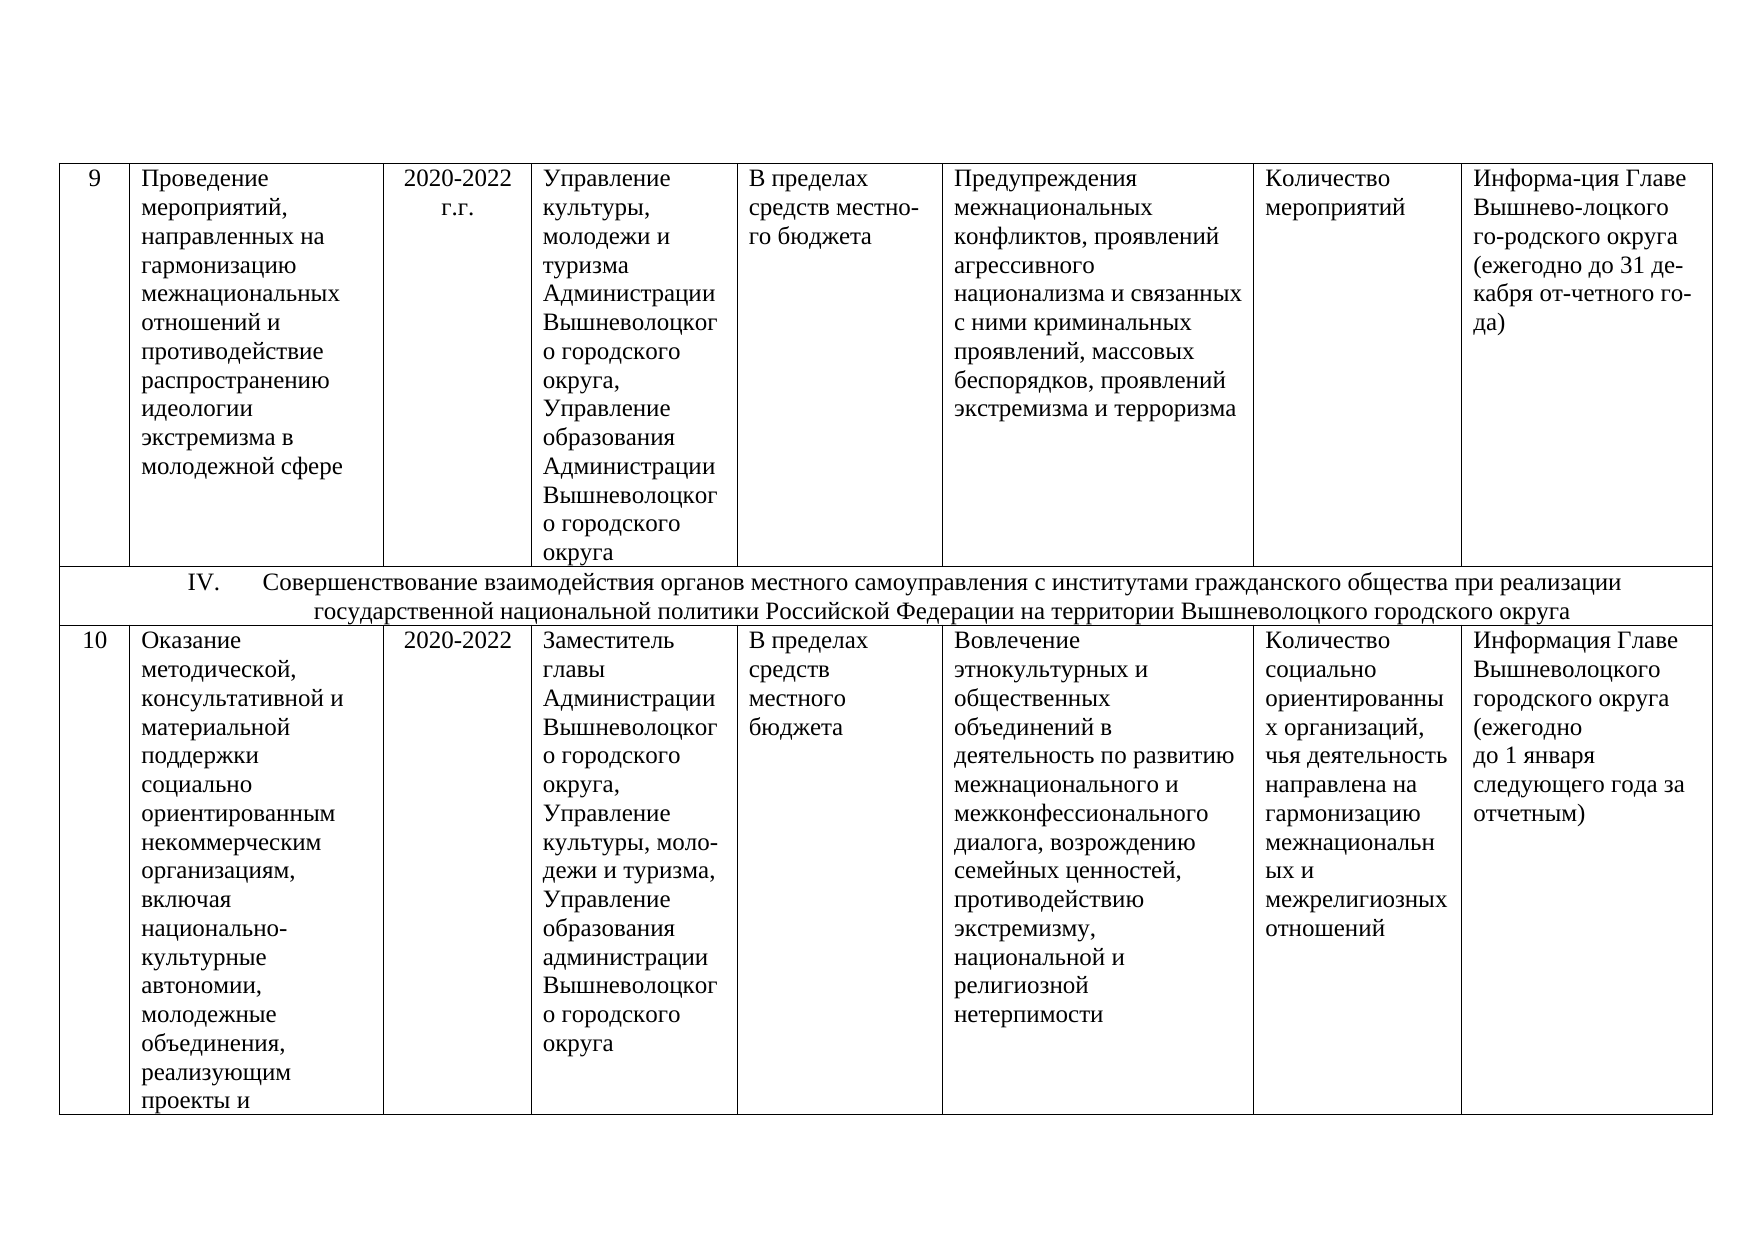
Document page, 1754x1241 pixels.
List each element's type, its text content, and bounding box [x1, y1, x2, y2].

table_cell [738, 626, 942, 1114]
table_cell 9 [60, 164, 129, 566]
table_cell Совершенствование взаимодействия органов местного самоуправления с институтами гражданского общества при реализации государственной национальной политики Российской Федерации на территории Вышневолоцкого городского округа [60, 567, 1712, 624]
table_cell 10 [60, 626, 129, 1114]
table_cell Информа-ция Главе Вышнево-лоцкого го-родского округа (ежегодно до 31 де-кабря от-четного го-да) [1462, 164, 1712, 566]
table_cell Проведение мероприятий, направленных на гармонизацию межнациональных отношений и противодействие распространению идеологии экстремизма в молодежной сфере [130, 164, 383, 566]
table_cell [943, 626, 1253, 1114]
table_cell Управление культуры, молодежи и туризма Администрации Вышневолоцкого городского округа, Управление образования Администрации Вышневолоцкого городского округа [532, 164, 737, 566]
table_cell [532, 626, 737, 1114]
table_cell 2020-2022 [384, 626, 531, 1114]
table_cell 2020-2022 г.г. [384, 164, 531, 566]
table_cell Количество мероприятий [1254, 164, 1461, 566]
table_cell Предупреждения межнациональных конфликтов, проявлений агрессивного национализма и связанных с ними криминальных проявлений, массовых беспорядков, проявлений экстремизма и терроризма [943, 164, 1253, 566]
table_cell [1462, 626, 1712, 1114]
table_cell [130, 626, 383, 1114]
table_cell В пределах средств местно-го бюджета [738, 164, 942, 566]
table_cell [1254, 626, 1461, 1114]
